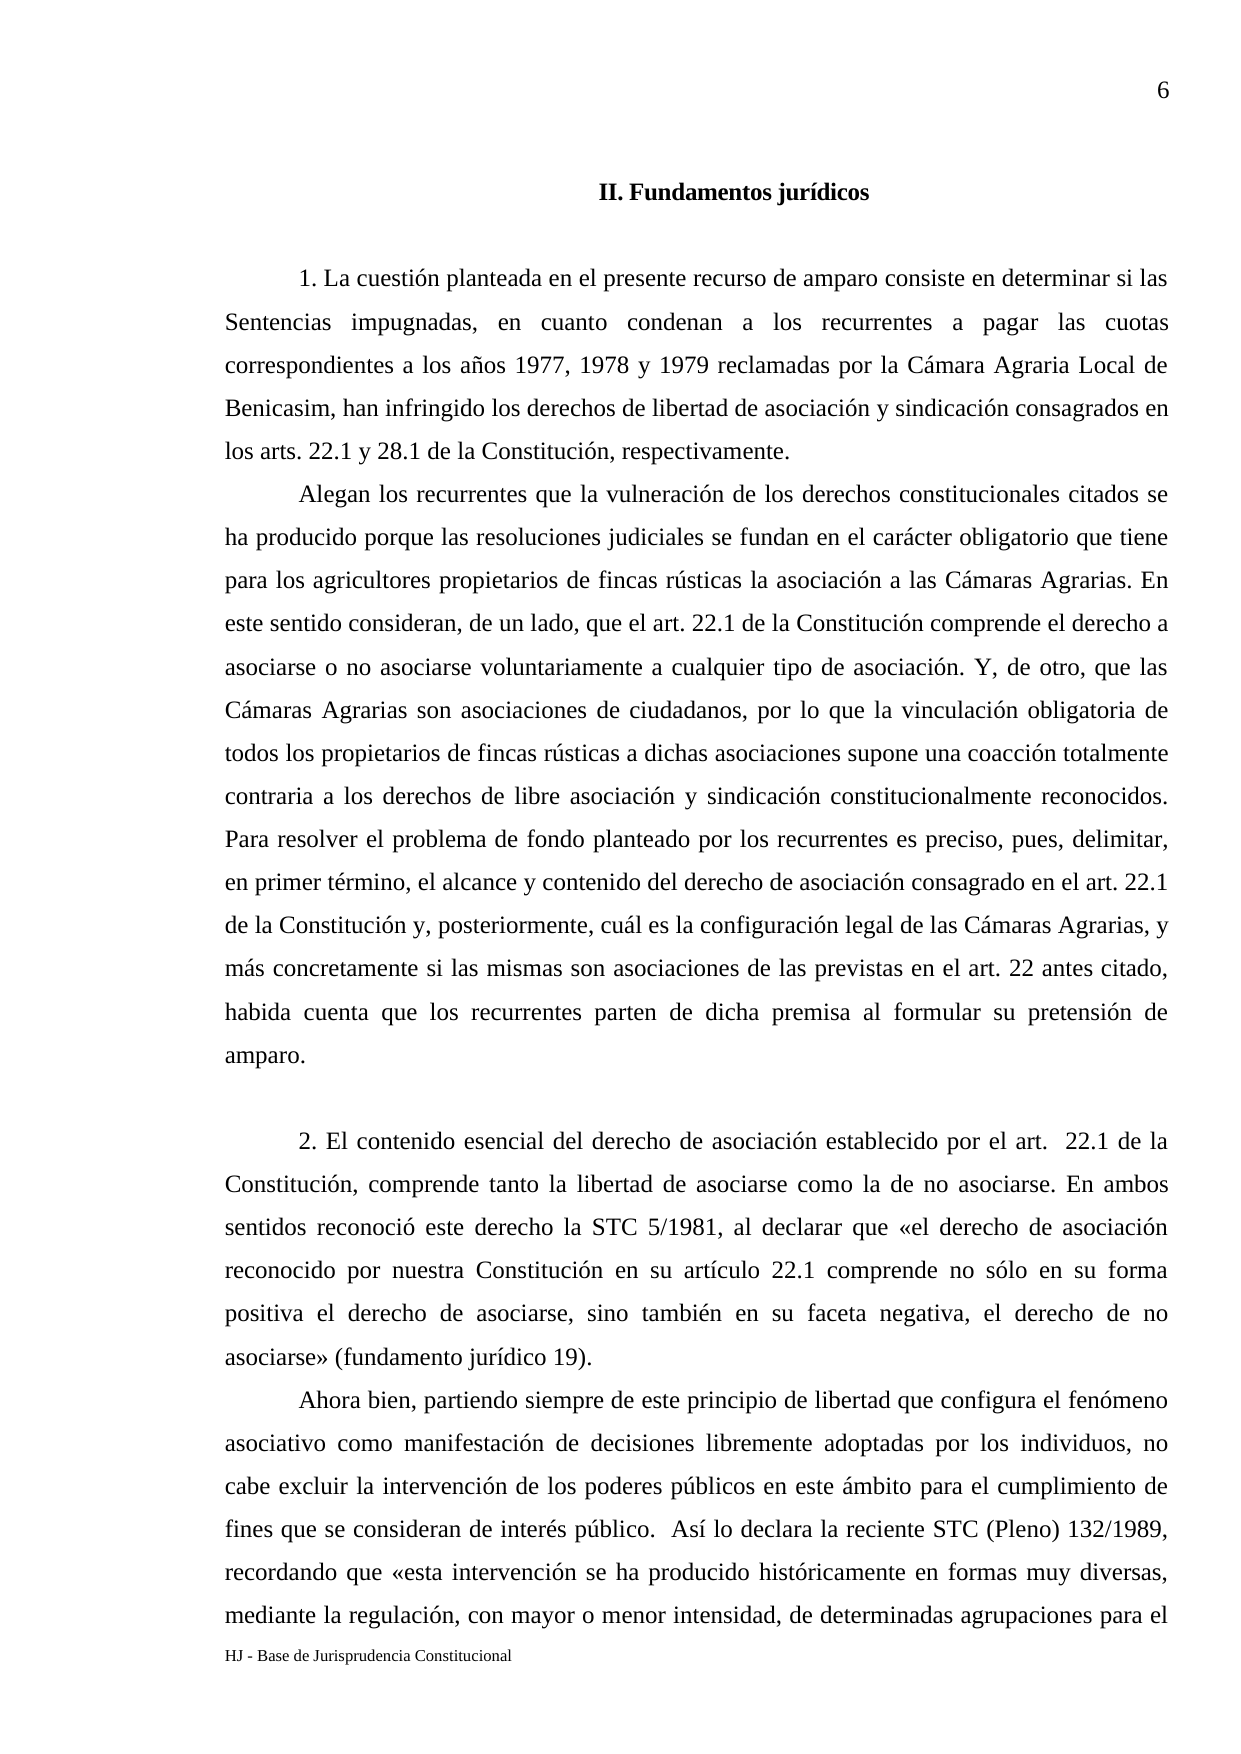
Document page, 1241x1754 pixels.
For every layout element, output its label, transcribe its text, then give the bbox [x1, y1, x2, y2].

text Alegan los recurrentes que la vulneración de los derechos constitucionales citados se ha producido porque las resoluciones judiciales se fundan en el carácter obligatorio que tiene para los agricultores propietarios de fincas rústicas la asociación a las Cámaras Agrarias. En este sentido consideran, de un lado, que el art. 22.1 de la Constitución comprende el derecho a asociarse o no asociarse voluntariamente a cualquier tipo de asociación. Y, de otro, que las Cámaras Agrarias son asociaciones de ciudadanos, por lo que la vinculación obligatoria de todos los propietarios de fincas rústicas a dichas asociaciones supone una coacción totalmente contraria a los derechos de libre asociación y sindicación constitucionalmente reconocidos. Para resolver el problema de fondo planteado por los recurrentes es preciso, pues, delimitar, en primer término, el alcance y contenido del derecho de asociación consagrado en el art. 22.1 de la Constitución y, posteriormente, cuál es la configuración legal de las Cámaras Agrarias, y más concretamente si las mismas son asociaciones de las previstas en el art. 22 antes citado, habida cuenta que los recurrentes parten de dicha premisa al formular su pretensión de amparo. [224, 479, 1169, 1068]
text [224, 1385, 1169, 1629]
text 1. La cuestión planteada en el presente recurso de amparo consiste en determinar si las Sentencias impugnadas, en cuanto condenan a los recurrentes a pagar las cuotas correspondientes a los años 1977, 1978 y 1979 reclamadas por la Cámara Agraria Local de Benicasim, han infringido los derechos de libertad de asociación y sindicación consagrados en los arts. 22.1 y 28.1 de la Constitución, respectivamente. [224, 263, 1169, 465]
subtitle II. Fundamentos jurídicos [224, 177, 1169, 206]
text 2. El contenido esencial del derecho de asociación establecido por el art. 22.1 de la Constitución, comprende tanto la libertad de asociarse como la de no asociarse. En ambos sentidos reconoció este derecho la STC 5/1981, al declarar que «el derecho de asociación reconocido por nuestra Constitución en su artículo 22.1 comprende no sólo en su forma positiva el derecho de asociarse, sino también en su faceta negativa, el derecho de no asociarse» (fundamento jurídico 19). [224, 1126, 1169, 1370]
